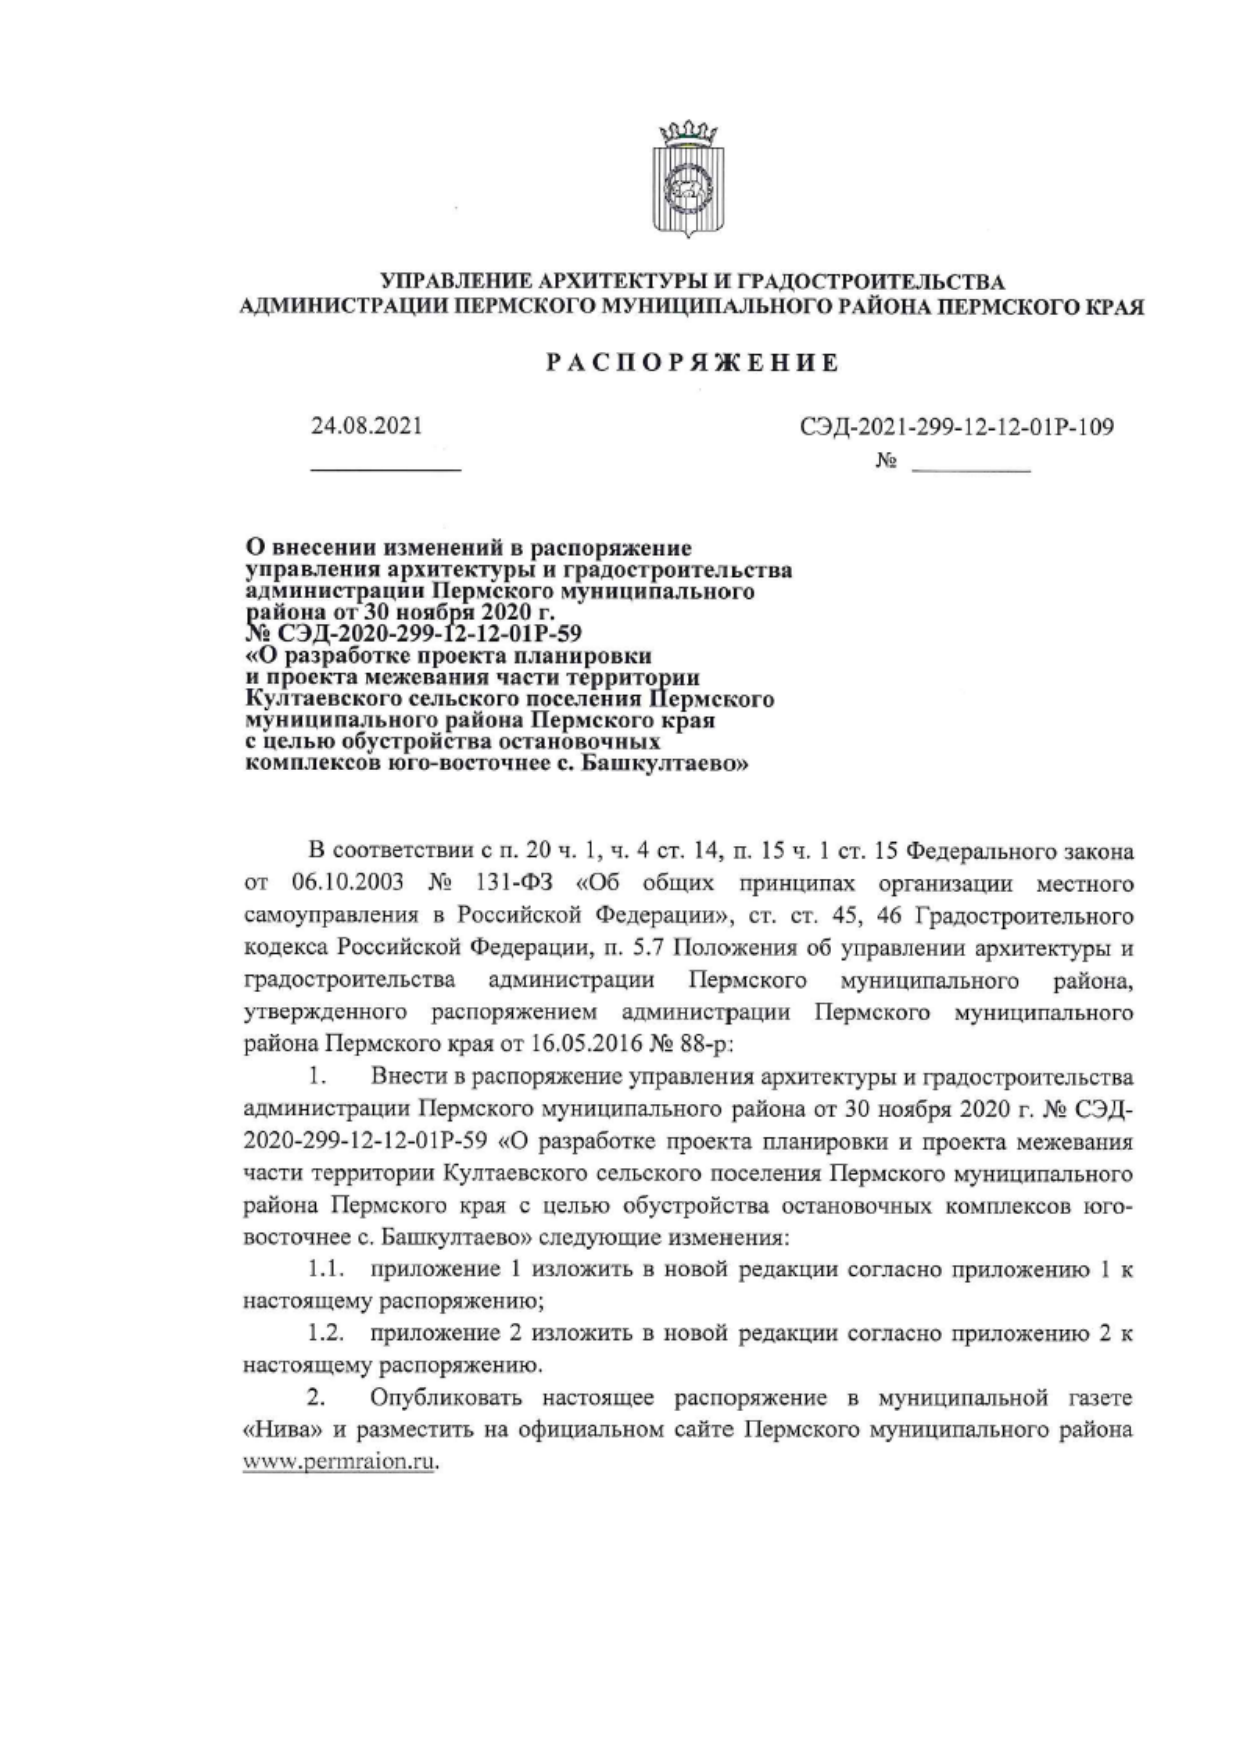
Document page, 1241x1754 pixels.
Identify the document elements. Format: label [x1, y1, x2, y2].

picture [118, 118, 1164, 1533]
